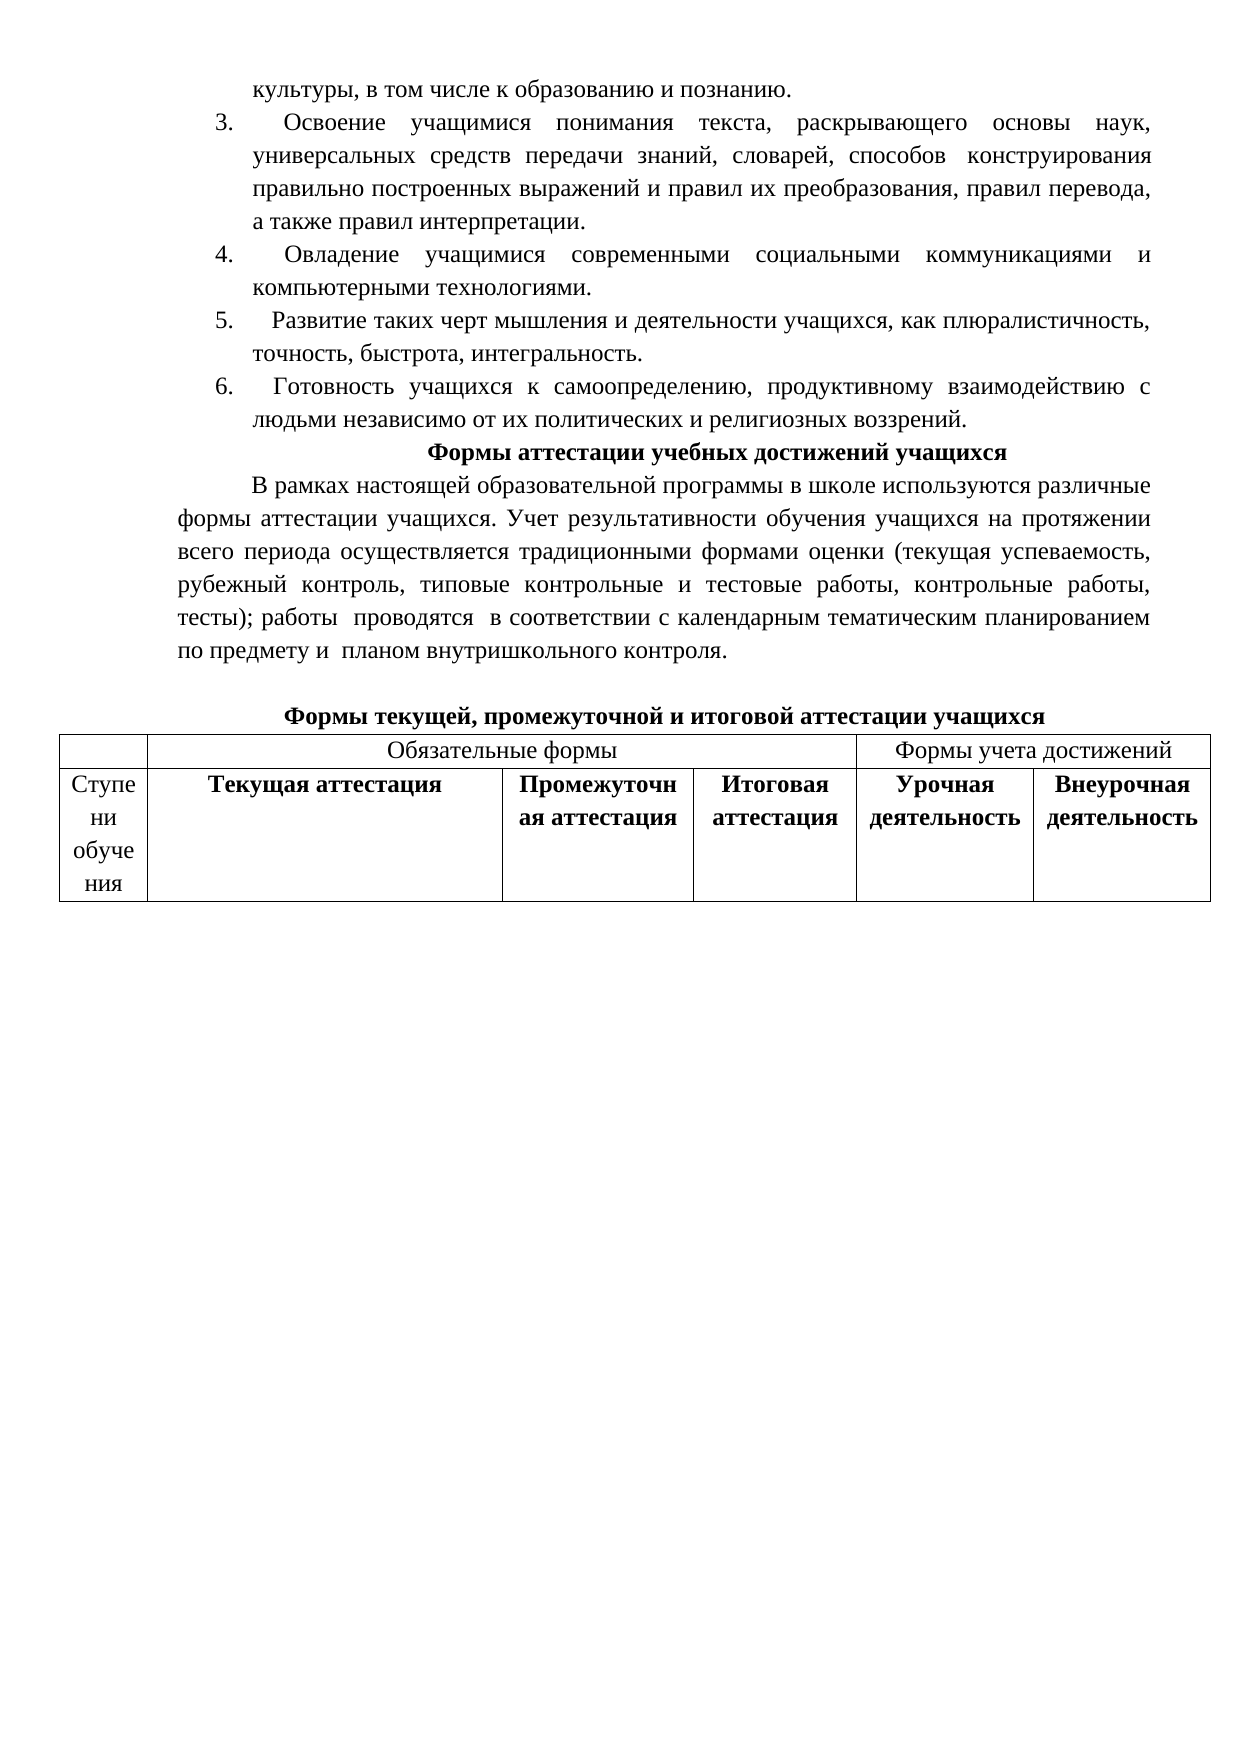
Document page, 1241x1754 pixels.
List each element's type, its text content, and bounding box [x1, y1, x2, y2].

table_header [60, 735, 147, 768]
text Формы аттестации учебных достижений учащихся [283, 437, 1152, 466]
table_cell Ступени обучения [60, 769, 147, 901]
text 5. Развитие таких черт мышления и деятельности учащихся, как плюралистичность, точность, быстрота, интегральность. [215, 305, 1152, 367]
text 6. Готовность учащихся к самоопределению, продуктивному взаимодействию с людьми независимо от их политических и религиозных воззрений. [215, 371, 1152, 433]
table_header Обязательные формы [148, 735, 856, 768]
text 4. Овладение учащимися современными социальными коммуникациями и компьютерными технологиями. [215, 239, 1152, 301]
text Формы текущей, промежуточной и итоговой аттестации учащихся [177, 701, 1152, 730]
text В рамках настоящей образовательной программы в школе используются различные формы аттестации учащихся. Учет результативности обучения учащихся на протяжении всего периода осуществляется традиционными формами оценки (текущая успеваемость, рубежный контроль, типовые контрольные и тестовые работы, контрольные работы, тесты); работы проводятся в соответствии с календарным тематическим планированием по предмету и планом внутришкольного контроля. [177, 470, 1152, 664]
text 3. Освоение учащимися понимания текста, раскрывающего основы наук, универсальных средств передачи знаний, словарей, способов конструирования правильно построенных выражений и правил их преобразования, правил перевода, а также правил интерпретации. [215, 107, 1152, 235]
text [215, 74, 1152, 103]
table_header Формы учета достижений [857, 735, 1210, 768]
table_cell Текущая аттестация [148, 769, 502, 901]
table_cell Внеурочная деятельность [1034, 769, 1210, 901]
table_cell Урочная деятельность [857, 769, 1033, 901]
table_cell Промежуточная аттестация [503, 769, 693, 901]
table_cell Итоговая аттестация [694, 769, 856, 901]
